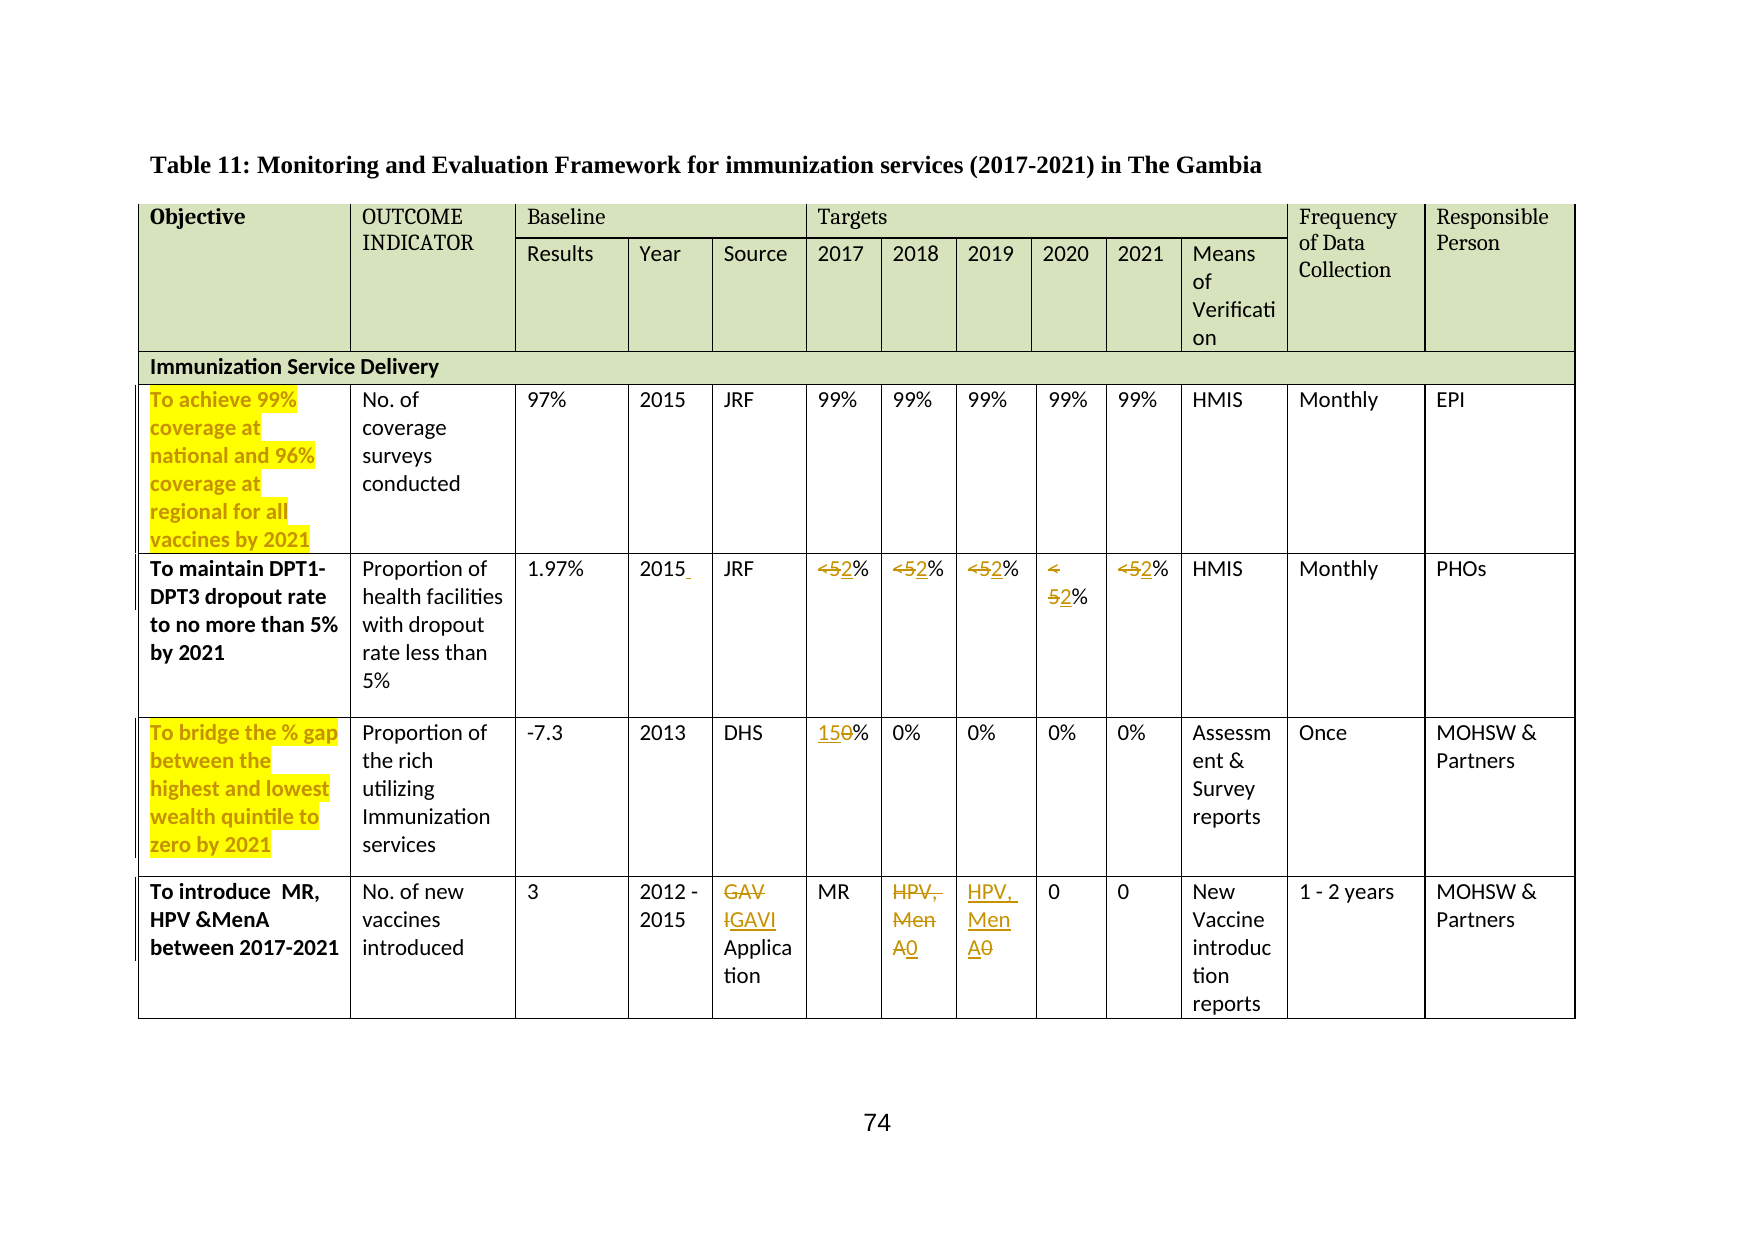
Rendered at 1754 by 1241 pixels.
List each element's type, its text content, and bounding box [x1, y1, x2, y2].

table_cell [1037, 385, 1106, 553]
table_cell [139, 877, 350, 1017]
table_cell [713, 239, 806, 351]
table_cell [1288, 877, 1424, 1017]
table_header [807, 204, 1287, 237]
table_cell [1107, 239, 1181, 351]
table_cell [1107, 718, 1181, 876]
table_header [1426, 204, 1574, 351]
text Table 11: Monitoring and Evaluation Framework for immunization services (2017-2021) in The Gambia [150, 150, 1604, 179]
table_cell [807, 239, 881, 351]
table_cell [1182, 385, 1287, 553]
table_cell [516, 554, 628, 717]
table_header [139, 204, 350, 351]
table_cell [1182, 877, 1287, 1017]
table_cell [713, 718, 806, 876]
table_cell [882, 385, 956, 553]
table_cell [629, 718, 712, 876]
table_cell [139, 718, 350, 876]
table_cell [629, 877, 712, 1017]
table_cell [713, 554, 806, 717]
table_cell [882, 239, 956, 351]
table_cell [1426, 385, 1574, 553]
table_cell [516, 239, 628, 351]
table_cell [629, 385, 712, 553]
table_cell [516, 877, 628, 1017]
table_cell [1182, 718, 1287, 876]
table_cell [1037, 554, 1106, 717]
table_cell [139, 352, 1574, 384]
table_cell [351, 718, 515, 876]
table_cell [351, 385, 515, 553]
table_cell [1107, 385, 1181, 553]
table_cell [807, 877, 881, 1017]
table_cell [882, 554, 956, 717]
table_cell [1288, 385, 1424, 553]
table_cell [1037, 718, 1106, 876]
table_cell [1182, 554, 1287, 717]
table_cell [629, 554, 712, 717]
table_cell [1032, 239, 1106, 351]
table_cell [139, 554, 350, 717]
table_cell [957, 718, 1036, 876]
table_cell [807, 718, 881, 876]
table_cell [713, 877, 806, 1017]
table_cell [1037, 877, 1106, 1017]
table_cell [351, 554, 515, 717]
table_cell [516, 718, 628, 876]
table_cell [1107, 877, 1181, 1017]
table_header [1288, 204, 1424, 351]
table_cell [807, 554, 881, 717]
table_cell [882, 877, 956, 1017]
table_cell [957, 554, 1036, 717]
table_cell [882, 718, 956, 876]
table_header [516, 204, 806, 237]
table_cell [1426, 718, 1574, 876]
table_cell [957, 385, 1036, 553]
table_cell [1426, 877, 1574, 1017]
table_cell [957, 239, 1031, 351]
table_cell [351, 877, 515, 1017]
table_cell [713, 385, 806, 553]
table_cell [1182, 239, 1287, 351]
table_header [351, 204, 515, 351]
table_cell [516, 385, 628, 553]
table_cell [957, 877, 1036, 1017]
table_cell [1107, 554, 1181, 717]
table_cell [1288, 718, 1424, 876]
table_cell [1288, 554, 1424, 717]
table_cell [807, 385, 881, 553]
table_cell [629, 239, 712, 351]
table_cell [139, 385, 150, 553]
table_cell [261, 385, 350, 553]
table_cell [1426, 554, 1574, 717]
